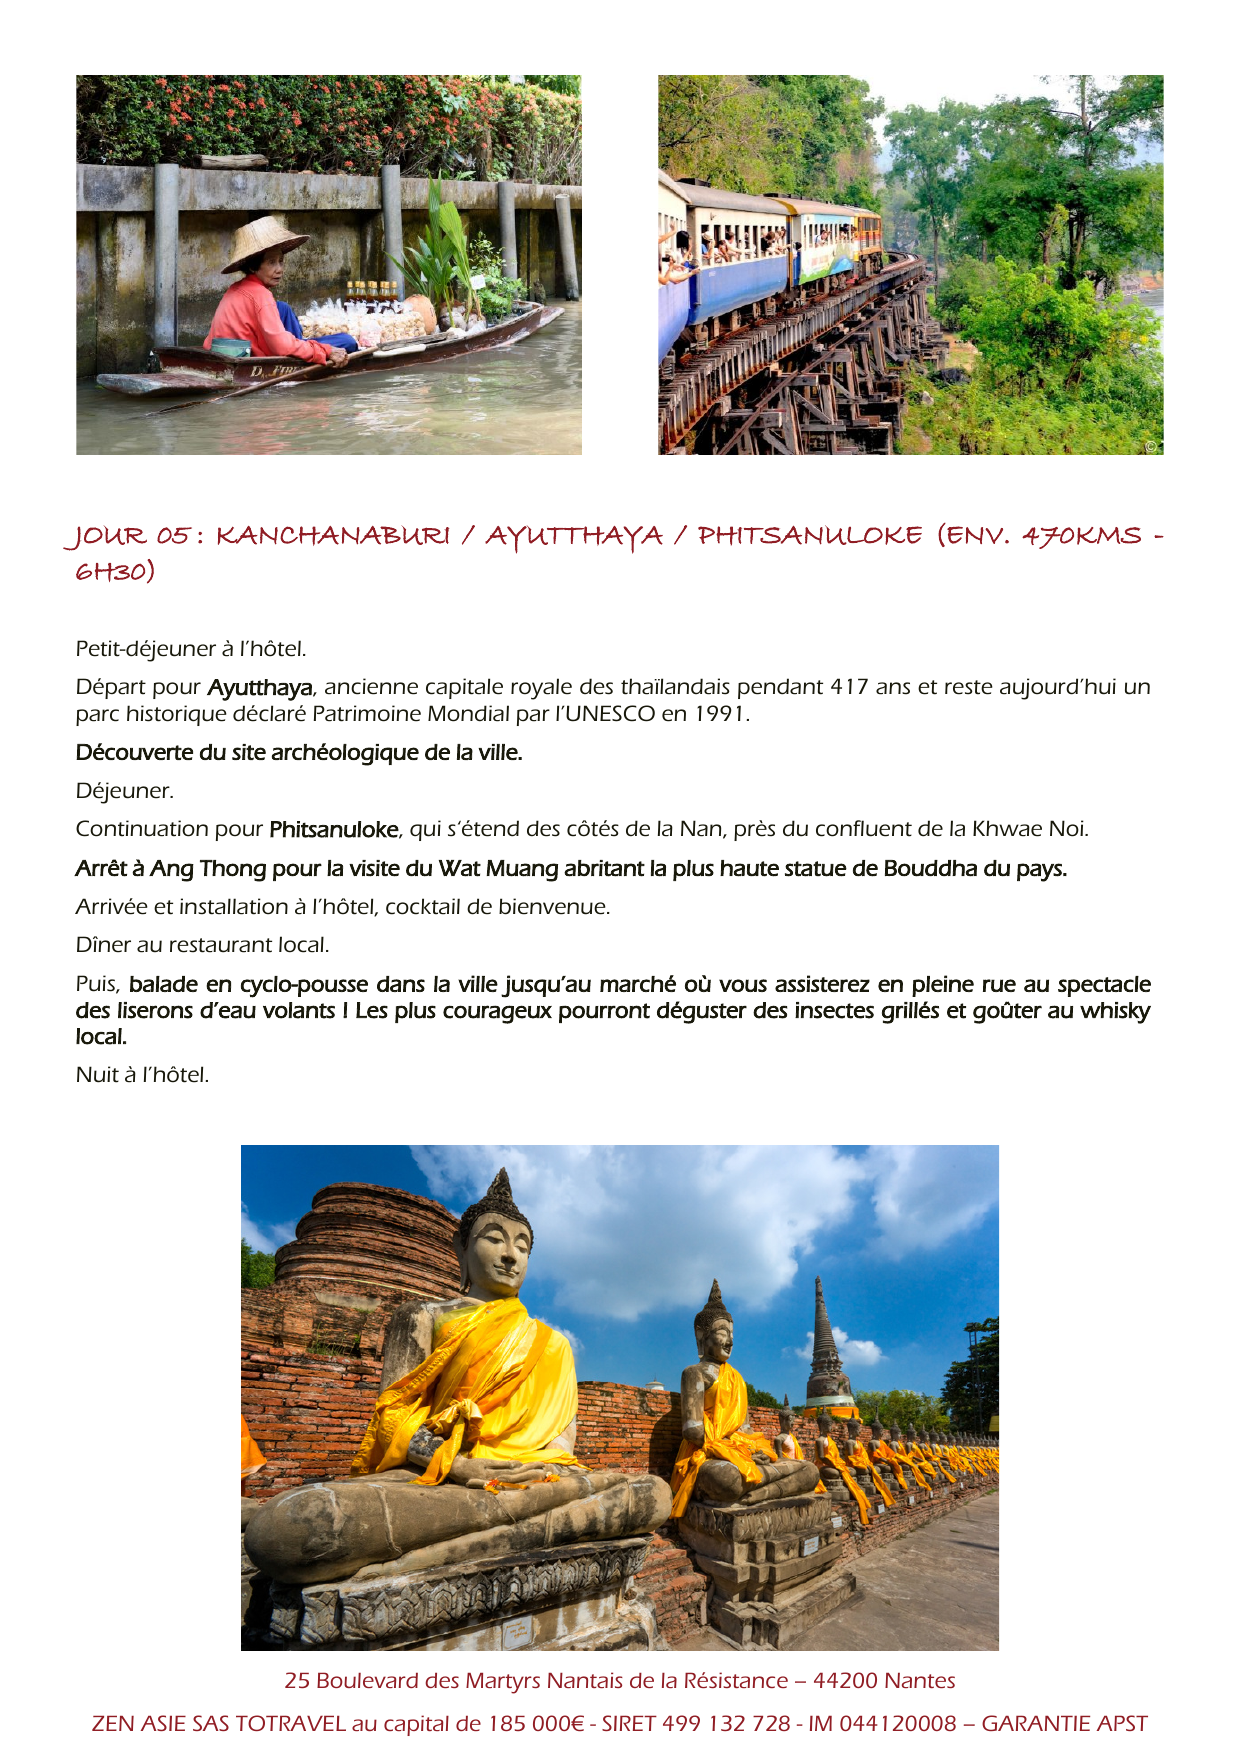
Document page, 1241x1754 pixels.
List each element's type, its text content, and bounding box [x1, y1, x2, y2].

table_cell Puis, balade en cyclo-pousse dans la ville jusqu’au marché où vous assisterez en pleine rue au spectacle des liserons d’eau volants ! Les plus courageux pourront déguster des insectes grillés et goûter au whisky local. [75, 971, 1164, 1062]
table_cell Arrêt à Ang Thong pour la visite du Wat Muang abritant la plus haute statue de Bouddha du pays. [75, 855, 1164, 894]
table_cell Nuit à l’hôtel. [75, 1062, 1164, 1101]
table_cell Arrivée et installation à l’hôtel, cocktail de bienvenue. [75, 894, 1164, 932]
picture [658, 75, 1164, 455]
table_cell Découverte du site archéologique de la ville. [75, 739, 1164, 778]
table_cell Déjeuner. [75, 778, 1164, 816]
picture [76, 75, 582, 455]
table_cell Continuation pour Phitsanuloke, qui s‘étend des côtés de la Nan, près du confluent de la Khwae Noi. [75, 816, 1164, 855]
table_cell Dîner au restaurant local. [75, 933, 1164, 971]
table_header Petit-déjeuner à l’hôtel. [75, 636, 1164, 674]
text Jour 05 : KANCHANABURI / AYUTTHAYA / PHITSANULOKE (env. 470kms - 6h30) [75, 518, 1165, 591]
picture [241, 1145, 1000, 1651]
table_cell Départ pour Ayutthaya, ancienne capitale royale des thaïlandais pendant 417 ans et reste aujourd’hui un parc historique déclaré Patrimoine Mondial par l’UNESCO en 1991. [75, 674, 1164, 739]
